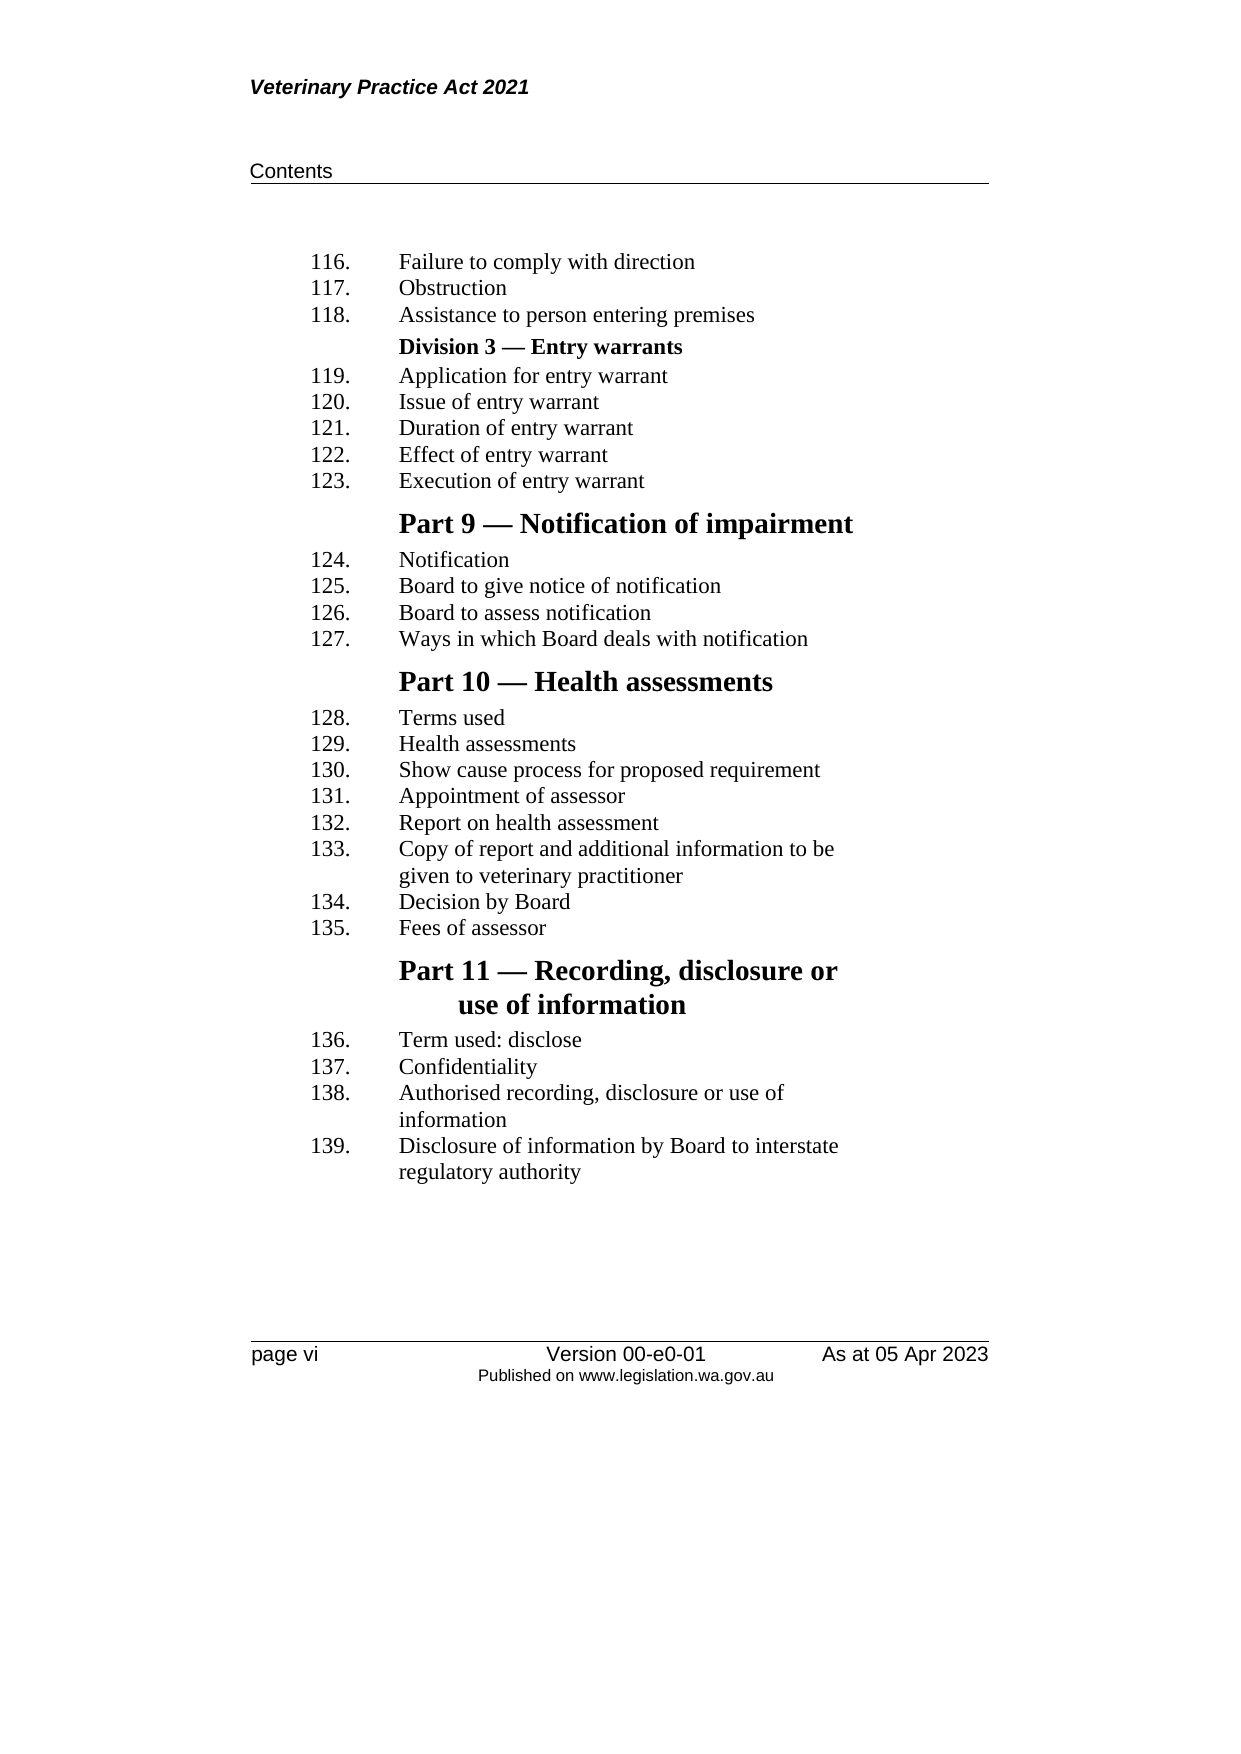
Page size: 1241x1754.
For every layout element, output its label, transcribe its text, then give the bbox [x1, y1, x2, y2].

text 135. Fees of assessor 96 [310, 914, 871, 941]
text 120. Issue of entry warrant 87 [310, 388, 871, 414]
text 137. Confidentiality 98 [310, 1053, 871, 1079]
text 136. Term used: disclose 98 [310, 1027, 871, 1053]
text 129. Health assessments 93 [310, 730, 871, 756]
text 117. Obstruction 86 [310, 274, 871, 301]
text 124. Notification 89 [310, 546, 871, 572]
text 121. Duration of entry warrant 87 [310, 414, 871, 441]
text 119. Application for entry warrant 86 [310, 362, 871, 388]
text 123. Execution of entry warrant 88 [310, 467, 871, 493]
text Part 11 — Recording, disclosure or use of information [399, 953, 871, 1020]
text 138. Authorised recording, disclosure or use of information 98 [310, 1079, 871, 1132]
text 128. Terms used 93 [310, 703, 871, 730]
text 127. Ways in which Board deals with notification 91 [310, 625, 871, 651]
text 133. Copy of report and additional information to be given to veterinary practitioner 95 [310, 835, 871, 888]
text 139. Disclosure of information by Board to interstate regulatory authority 99 [310, 1132, 871, 1185]
text Division 3 — Entry warrants [399, 333, 871, 360]
text Part 10 — Health assessments [399, 664, 871, 697]
text 126. Board to assess notification 90 [310, 598, 871, 625]
text 132. Report on health assessment 94 [310, 809, 871, 835]
text 118. Assistance to person entering premises 86 [310, 301, 871, 327]
text 116. Failure to comply with direction 85 [310, 248, 871, 274]
text 130. Show cause process for proposed requirement 94 [310, 756, 871, 783]
text Part 9 — Notification of impairment [399, 506, 871, 539]
text 125. Board to give notice of notification 89 [310, 572, 871, 598]
text 131. Appointment of assessor 94 [310, 783, 871, 809]
text 122. Effect of entry warrant 87 [310, 441, 871, 467]
text 134. Decision by Board 96 [310, 888, 871, 914]
